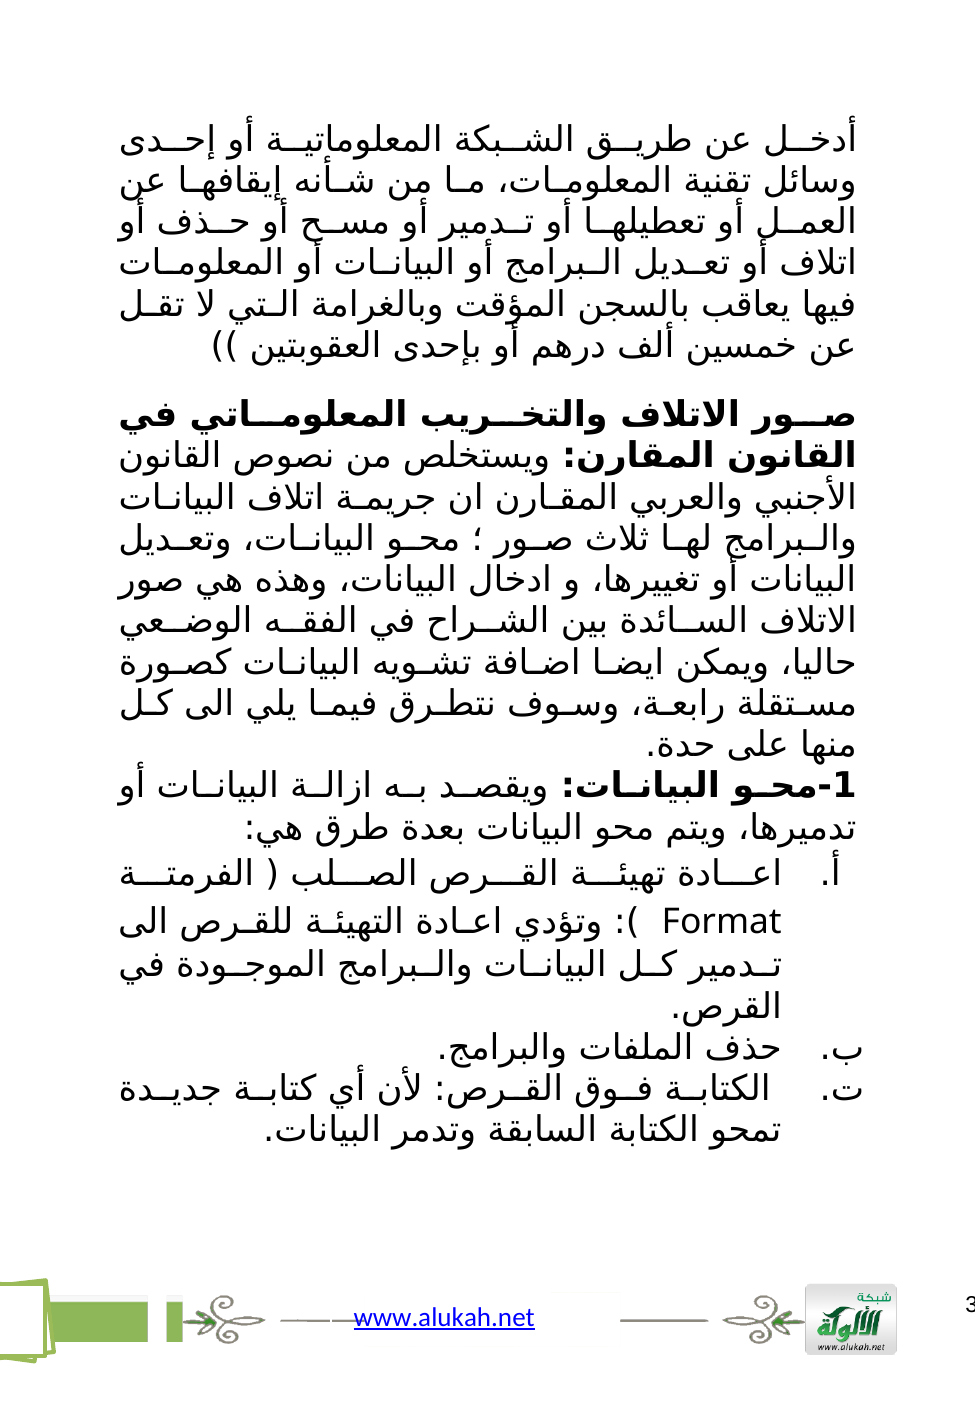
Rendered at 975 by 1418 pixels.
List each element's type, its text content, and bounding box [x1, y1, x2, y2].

list حذف الملفات والبرامج. [118, 1026, 819, 1068]
list الكتابة فوق القرص: لأن أي كتابة جديدة تمحو الكتابة السابقة وتدمر البيانات. [118, 1068, 819, 1150]
text 1-محو البيانات: ويقصد به ازالة البيانات أو تدميرها، ويتم محو البيانات بعدة طرق هي: [118, 765, 857, 847]
list اعادة تهيئة القرص الصلب ( الفرمتة Format ): وتؤدي اعادة التهيئة للقرص الى تدمير كل البيانات والبرامج الموجودة في القرص. [118, 847, 819, 1026]
text صور الاتلاف والتخريب المعلوماتي في القانون المقارن: ويستخلص من نصوص القانون الأجنبي والعربي المقارن ان جريمة اتلاف البيانات والبرامج لها ثلاث صور ؛ محو البيانات، وتعديل البيانات أو تغييرها، و ادخال البيانات، وهذه هي صور الاتلاف السائدة بين الشراح في الفقه الوضعي حاليا، ويمكن ايضا اضافة تشويه البيانات كصورة مستقلة رابعة، وسوف نتطرق فيما يلي الى كل منها على حدة. [118, 394, 857, 765]
picture [24, 1280, 923, 1370]
